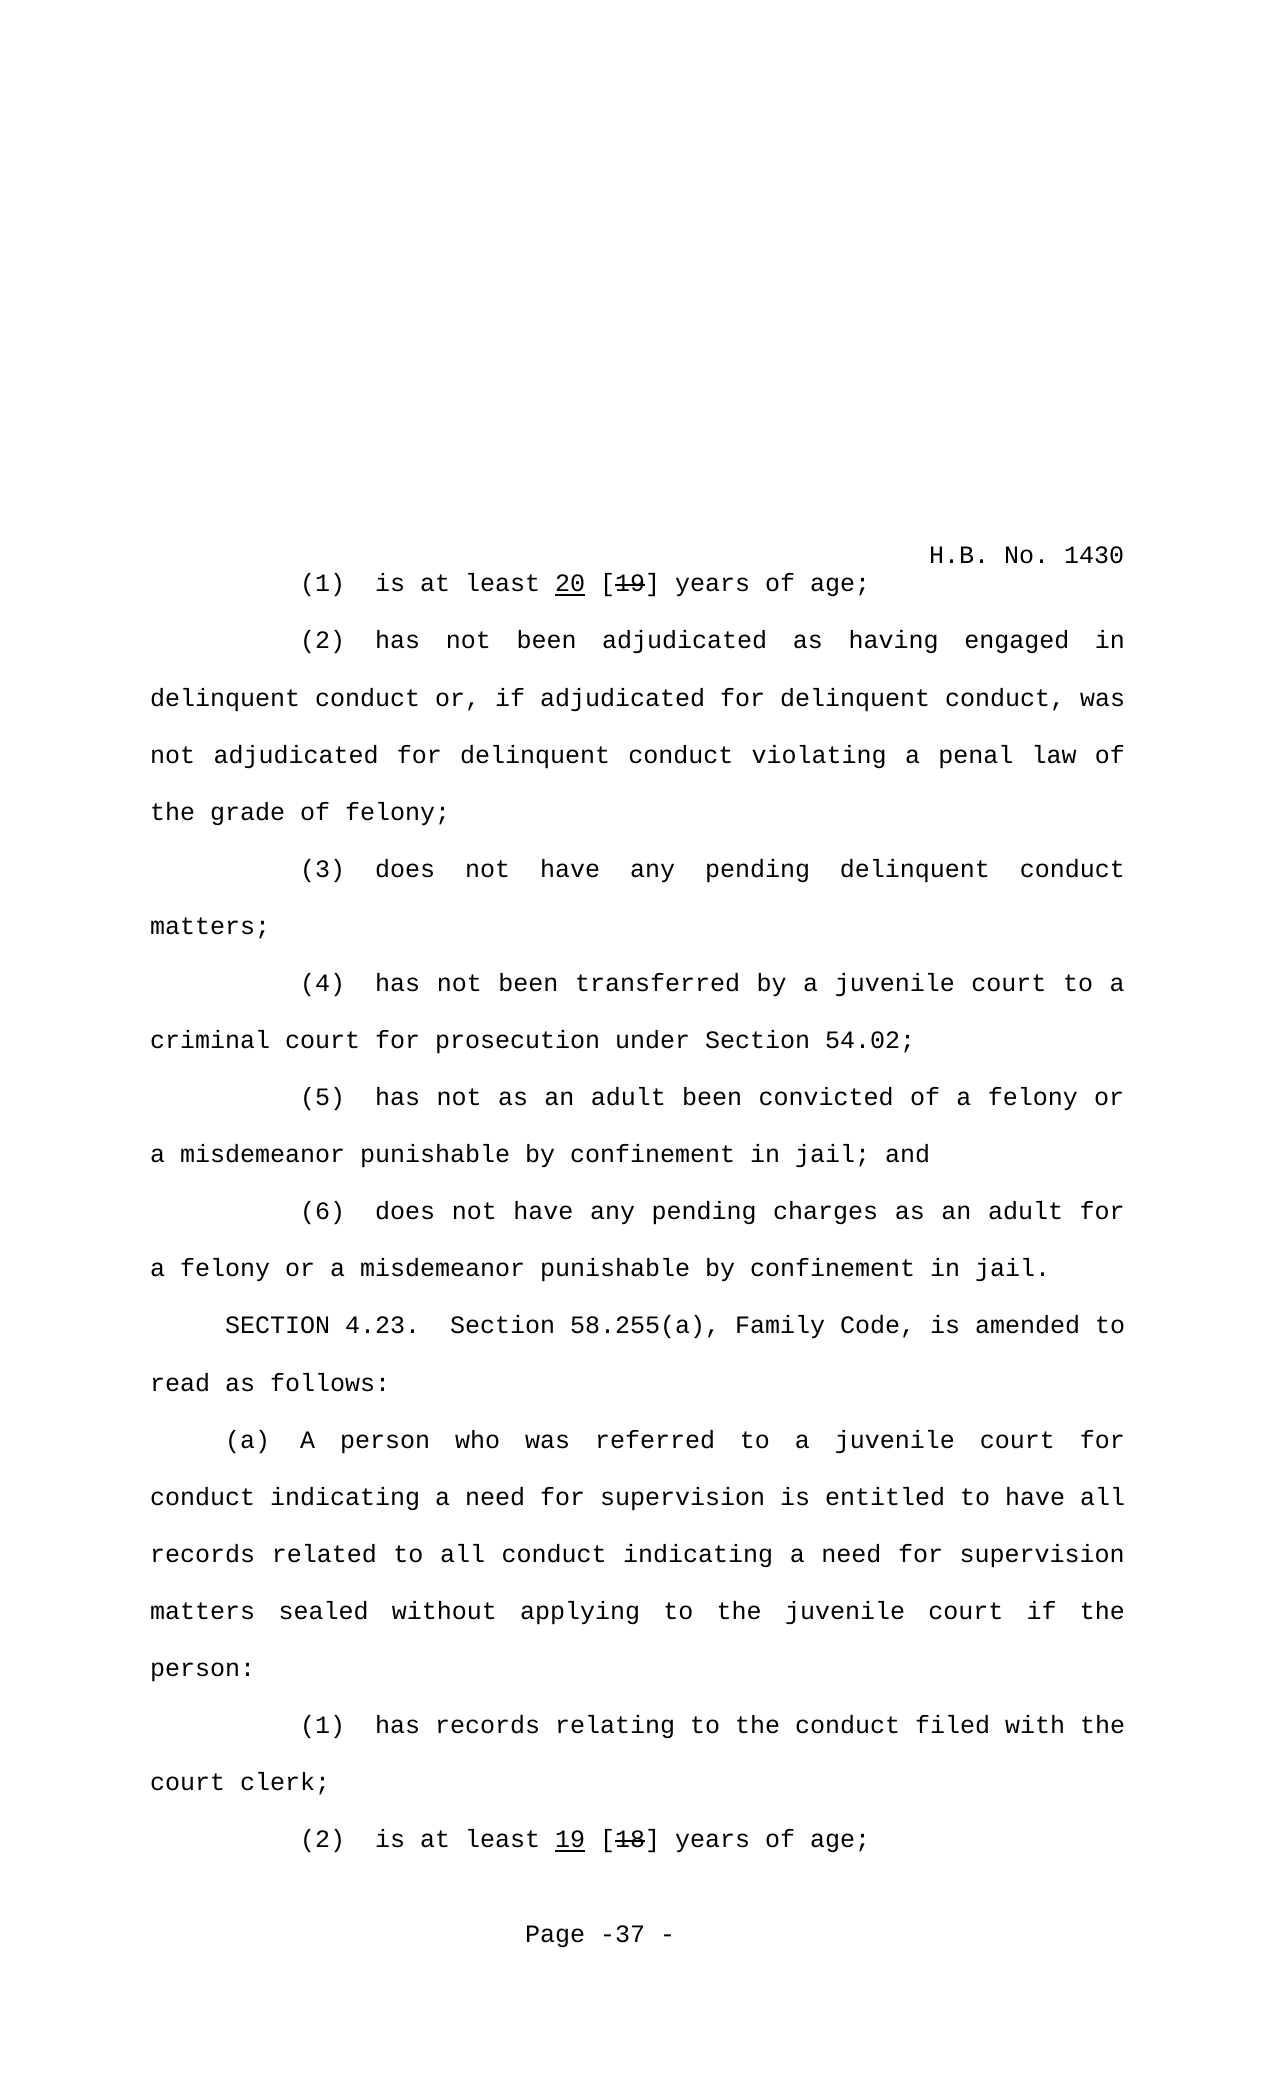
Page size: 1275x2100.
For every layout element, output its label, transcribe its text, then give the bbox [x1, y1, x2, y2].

text (6) does not have any pending charges as an adult for a felony or a misdemeanor punishable by confinement in jail. [150, 1199, 1125, 1284]
text (3) does not have any pending delinquent conduct matters; [150, 856, 1125, 942]
text SECTION 4.23. Section 58.255(a), Family Code, is amended to read as follows: [150, 1313, 1125, 1398]
text (2) has not been adjudicated as having engaged in delinquent conduct or, if adjudicated for delinquent conduct, was not adjudicated for delinquent conduct violating a penal law of the grade of felony; [150, 628, 1125, 828]
text (2) is at least 19 [18] years of age; [150, 1827, 1125, 1855]
text (1) is at least 20 [19] years of age; [150, 571, 1125, 599]
text (1) has records relating to the conduct filed with the court clerk; [150, 1712, 1125, 1798]
text (4) has not been transferred by a juvenile court to a criminal court for prosecution under Section 54.02; [150, 970, 1125, 1056]
text (a) A person who was referred to a juvenile court for conduct indicating a need for supervision is entitled to have all records related to all conduct indicating a need for supervision matters sealed without applying to the juvenile court if the person: [150, 1427, 1125, 1684]
text (5) has not as an adult been convicted of a felony or a misdemeanor punishable by confinement in jail; and [150, 1084, 1125, 1170]
